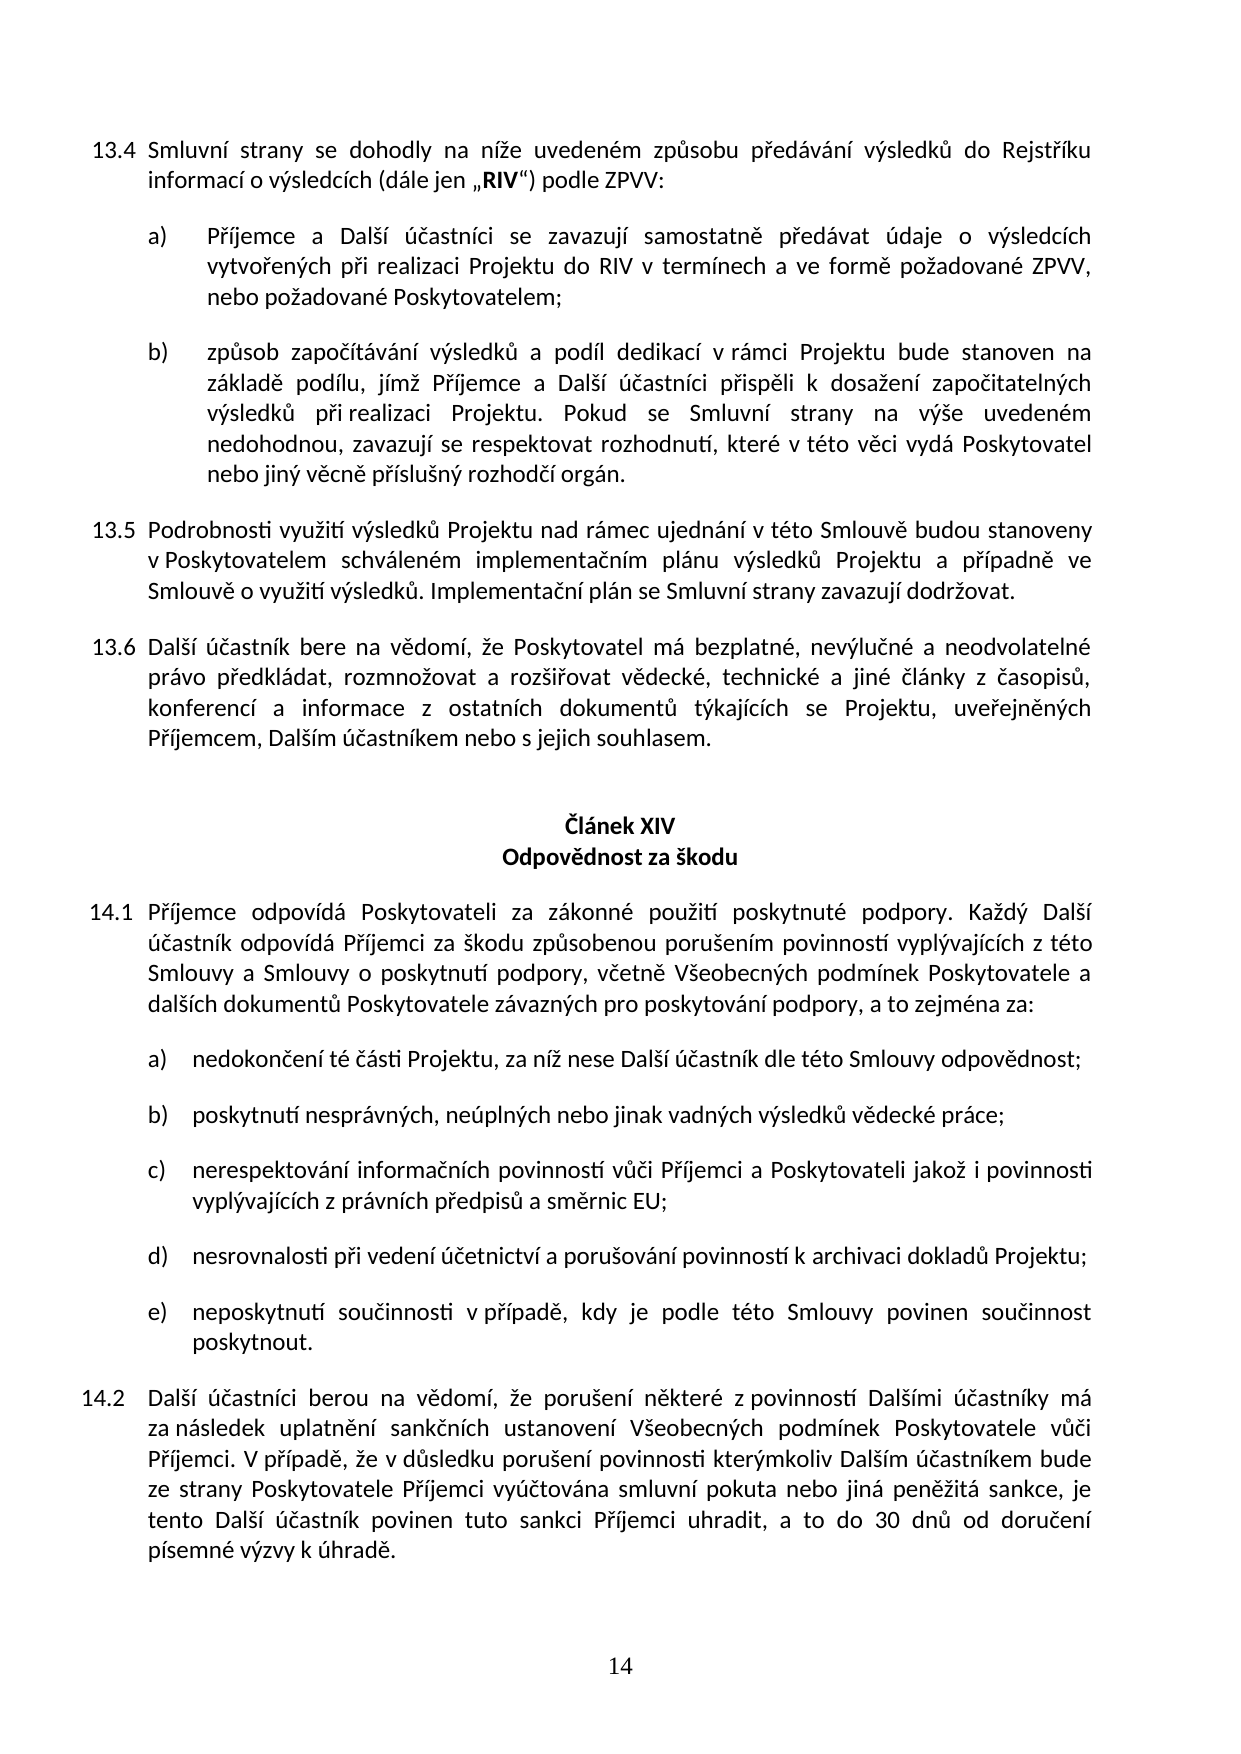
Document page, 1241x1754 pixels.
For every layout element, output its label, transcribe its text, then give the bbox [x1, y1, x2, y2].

list nedokončení té části Projektu, za níž nese Další účastník dle této Smlouvy odpovědnost; [148, 1043, 1092, 1074]
text Článek XIV [148, 810, 1092, 841]
list nesrovnalosti při vedení účetnictví a porušování povinností k archivaci dokladů Projektu; [148, 1241, 1092, 1271]
list poskytnutí nesprávných, neúplných nebo jinak vadných výsledků vědecké práce; [148, 1099, 1092, 1129]
list Smluvní strany se dohodly na níže uvedeném způsobu předávání výsledků do Rejstříku informací o výsledcích (dále jen „RIV“) podle ZPVV: [91, 134, 1092, 195]
list Příjemce a Další účastníci se zavazují samostatně předávat údaje o výsledcích vytvořených při realizaci Projektu do RIV v termínech a ve formě požadované ZPVV, nebo požadované Poskytovatelem; [148, 220, 1092, 311]
list způsob započítávání výsledků a podíl dedikací v rámci Projektu bude stanoven na základě podílu, jímž Příjemce a Další účastníci přispěli k dosažení započitatelných výsledků při realizaci Projektu. Pokud se Smluvní strany na výše uvedeném nedohodnou, zavazují se respektovat rozhodnutí, které v této věci vydá Poskytovatel nebo jiný věcně příslušný rozhodčí orgán. [148, 336, 1092, 489]
list Další účastník bere na vědomí, že Poskytovatel má bezplatné, nevýlučné a neodvolatelné právo předkládat, rozmnožovat a rozšiřovat vědecké, technické a jiné články z časopisů, konferencí a informace z ostatních dokumentů týkajících se Projektu, uveřejněných Příjemcem, Dalším účastníkem nebo s jejich souhlasem. [91, 631, 1092, 753]
list Další účastníci berou na vědomí, že porušení některé z povinností Dalšími účastníky má za následek uplatnění sankčních ustanovení Všeobecných podmínek Poskytovatele vůči Příjemci. V případě, že v důsledku porušení povinnosti kterýmkoliv Dalším účastníkem bude ze strany Poskytovatele Příjemci vyúčtována smluvní pokuta nebo jiná peněžitá sankce, je tento Další účastník povinen tuto sankci Příjemci uhradit, a to do 30 dnů od doručení písemné výzvy k úhradě. [81, 1382, 1092, 1565]
list Příjemce odpovídá Poskytovateli za zákonné použití poskytnuté podpory. Každý Další účastník odpovídá Příjemci za škodu způsobenou porušením povinností vyplývajících z této Smlouvy a Smlouvy o poskytnutí podpory, včetně Všeobecných podmínek Poskytovatele a dalších dokumentů Poskytovatele závazných pro poskytování podpory, a to zejména za: [89, 896, 1092, 1018]
list Podrobnosti využití výsledků Projektu nad rámec ujednání v této Smlouvě budou stanoveny v Poskytovatelem schváleném implementačním plánu výsledků Projektu a případně ve Smlouvě o využití výsledků. Implementační plán se Smluvní strany zavazují dodržovat. [91, 514, 1092, 606]
text Odpovědnost za škodu [148, 841, 1092, 871]
list nerespektování informačních povinností vůči Příjemci a Poskytovateli jakož i povinnosti vyplývajících z právních předpisů a směrnic EU; [148, 1154, 1092, 1216]
list neposkytnutí součinnosti v případě, kdy je podle této Smlouvy povinen součinnost poskytnout. [148, 1296, 1092, 1357]
